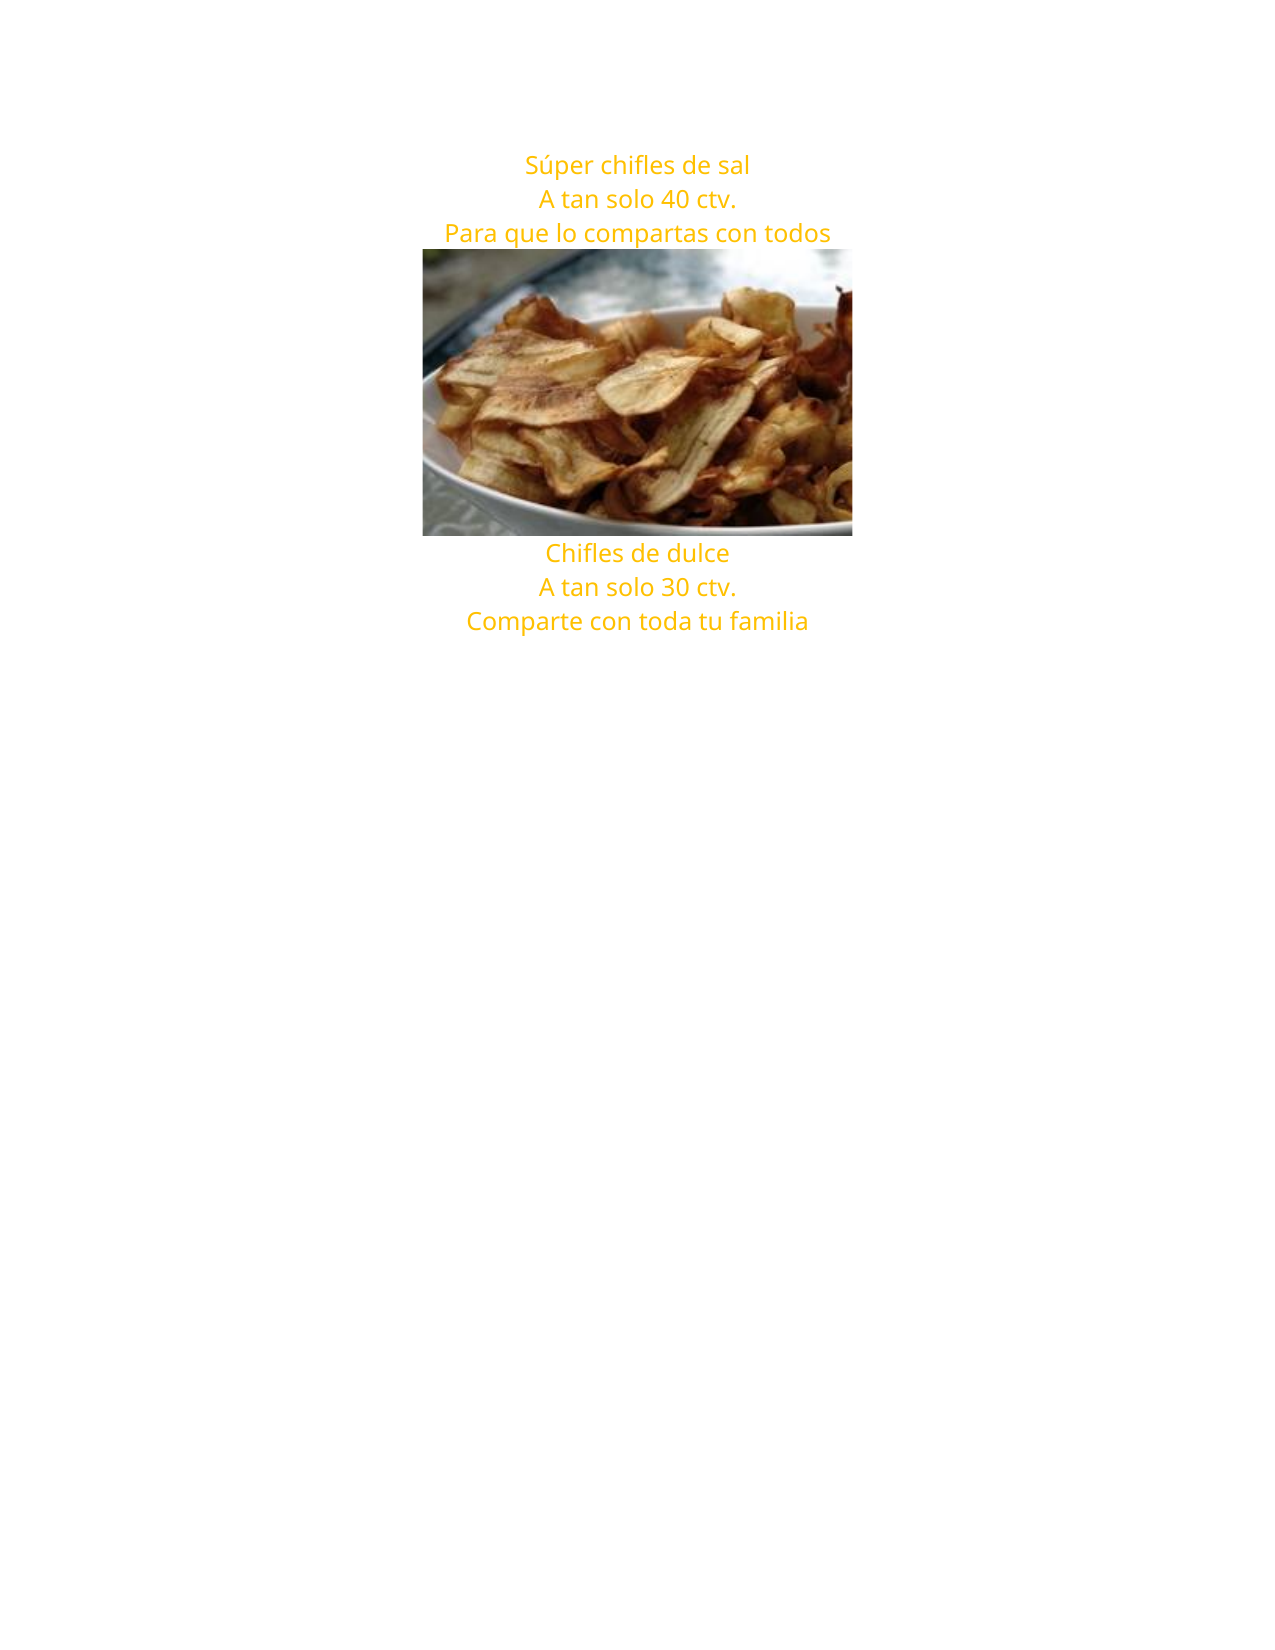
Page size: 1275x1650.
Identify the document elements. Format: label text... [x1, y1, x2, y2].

picture [422, 249, 853, 536]
text Para que lo compartas con todos [177, 216, 1098, 250]
text A tan solo 40 ctv. [177, 182, 1098, 216]
text Súper chifles de sal [177, 148, 1098, 182]
text Chifles de dulce [177, 536, 1098, 570]
text A tan solo 30 ctv. [177, 570, 1098, 604]
text Comparte con toda tu familia [177, 604, 1098, 638]
